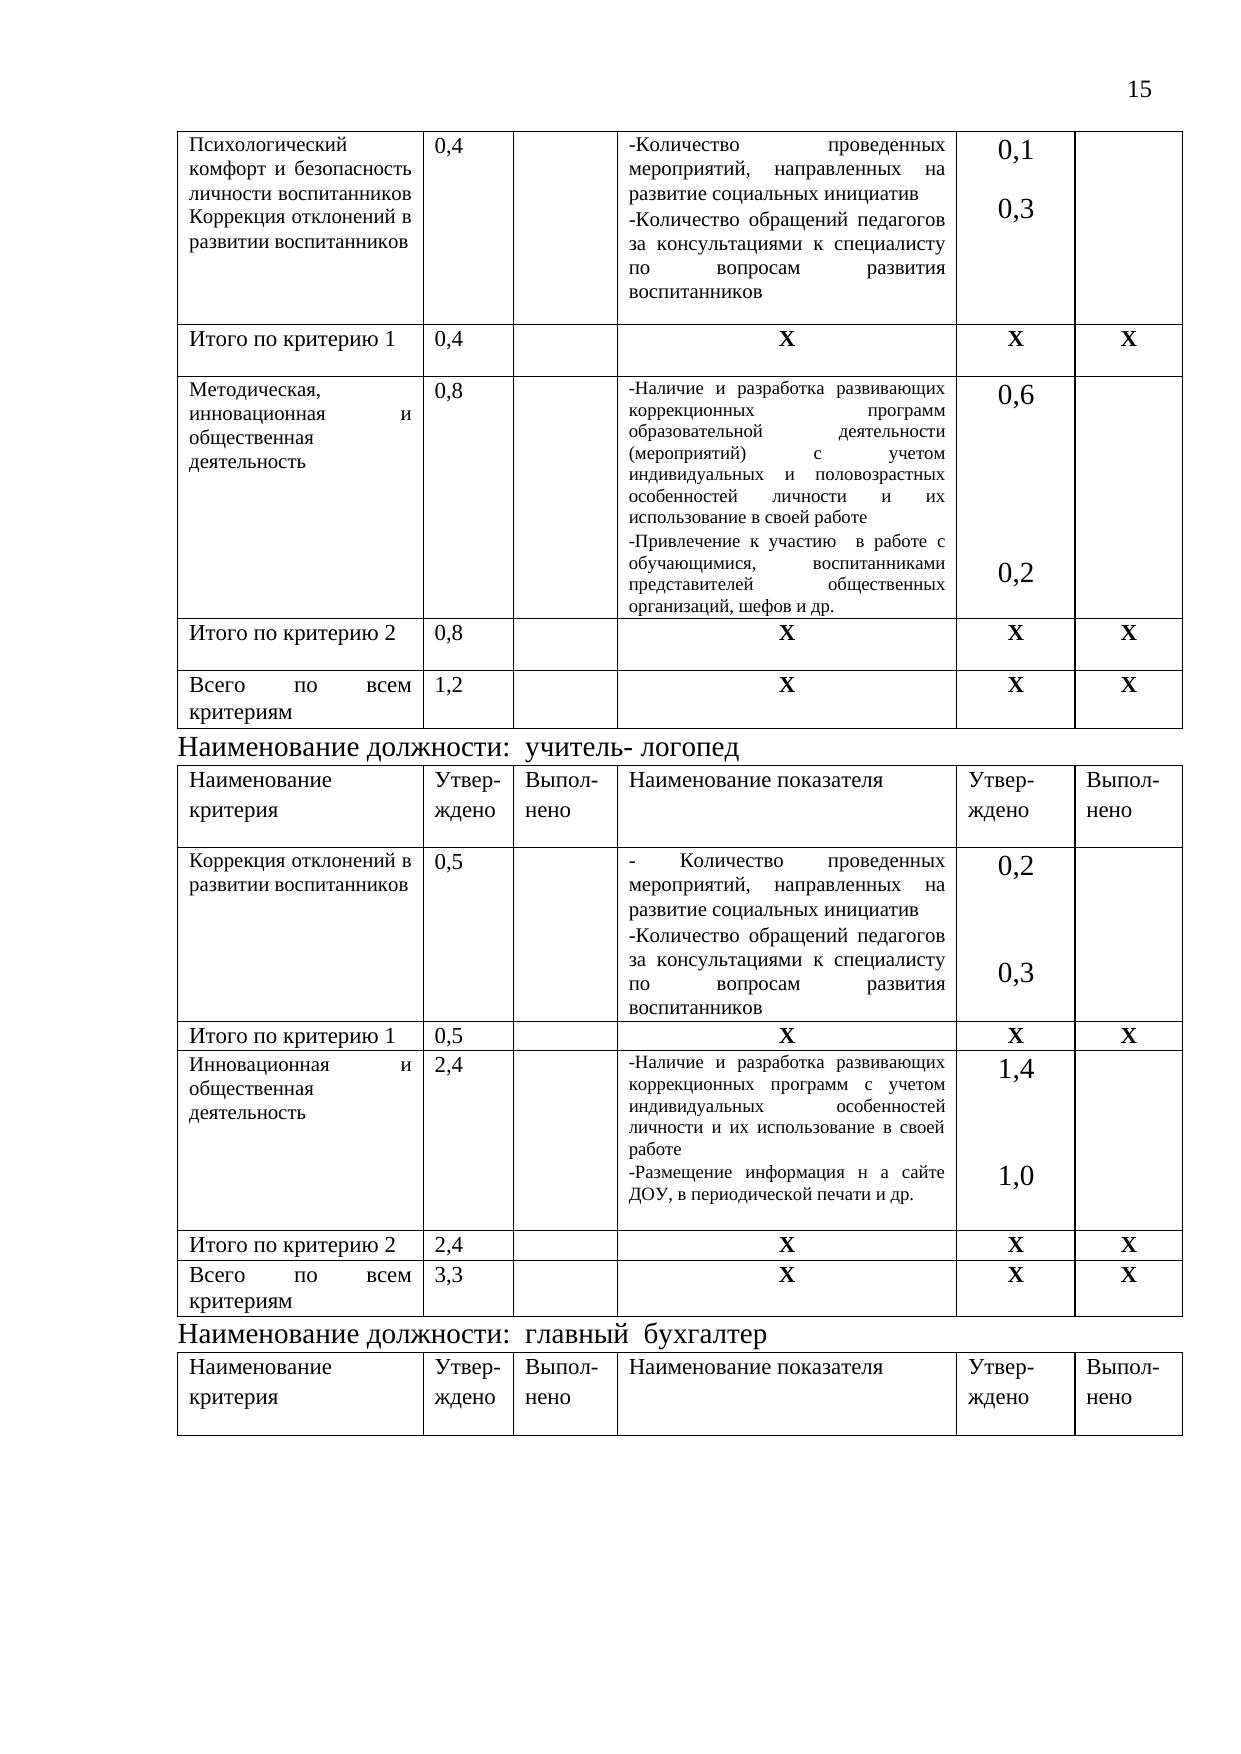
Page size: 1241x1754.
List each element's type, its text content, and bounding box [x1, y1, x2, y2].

table_cell Х [618, 619, 956, 670]
table_cell 2,4 [424, 1051, 513, 1230]
table_cell Инновационная и общественная деятельность [178, 1051, 423, 1230]
table_cell [514, 1022, 617, 1050]
table_cell Всего по всем критериям [178, 1261, 423, 1316]
text Наименование должности: учитель- логопед [177, 729, 1152, 763]
table_cell Х [957, 1231, 1074, 1260]
table_header Утвер-ждено [424, 766, 513, 847]
table_cell [1076, 848, 1182, 1021]
table_cell Коррекция отклонений в развитии воспитанников [178, 848, 423, 1021]
table_cell [514, 1261, 617, 1316]
table_cell Х [957, 1022, 1074, 1050]
table_cell [1076, 377, 1182, 618]
table_cell 0,1 0,3 [957, 132, 1074, 324]
table_cell Методическая, инновационная и общественная деятельность [178, 377, 423, 618]
table_cell [514, 848, 617, 1021]
table_cell 0,2 0,3 [957, 848, 1074, 1021]
table_header Наименование критерия [178, 1353, 423, 1434]
table_cell 0,5 [424, 1022, 513, 1050]
table_cell 2,4 [424, 1231, 513, 1260]
table_cell Х [1076, 1231, 1182, 1260]
table_cell [514, 619, 617, 670]
table_cell [1076, 132, 1182, 324]
table_cell Х [1076, 671, 1182, 728]
table_cell Х [618, 1231, 956, 1260]
table_cell Х [618, 1261, 956, 1316]
table_cell Х [1076, 1261, 1182, 1316]
table_cell [514, 1051, 617, 1230]
table_header Выпол-нено [514, 1353, 617, 1434]
table_cell -Количество проведенных мероприятий, направленных на развитие социальных инициатив -Количество обращений педагогов за консультациями к специалисту по вопросам развития воспитанников [618, 132, 956, 324]
table_cell Х [618, 671, 956, 728]
table_cell [1076, 1051, 1182, 1230]
table_cell - Количество проведенных мероприятий, направленных на развитие социальных инициатив -Количество обращений педагогов за консультациями к специалисту по вопросам развития воспитанников [618, 848, 956, 1021]
table_cell Х [1076, 1022, 1182, 1050]
table_header Утвер-ждено [424, 1353, 513, 1434]
table_cell [514, 1231, 617, 1260]
table_cell Х [957, 325, 1074, 376]
table_header Выпол-нено [514, 766, 617, 847]
table_cell Итого по критерию 2 [178, 1231, 423, 1260]
table_cell Х [957, 1261, 1074, 1316]
table_cell Всего по всем критериям [178, 671, 423, 728]
table_cell Психологический комфорт и безопасность личности воспитанников Коррекция отклонений в развитии воспитанников [178, 132, 423, 324]
table_cell Итого по критерию 2 [178, 619, 423, 670]
table_cell 0,8 [424, 377, 513, 618]
table_cell 0,8 [424, 619, 513, 670]
table_cell 1,2 [424, 671, 513, 728]
text Наименование должности: главный бухгалтер [177, 1317, 1152, 1350]
table_header Утвер-ждено [957, 766, 1074, 847]
table_header Утвер-ждено [957, 1353, 1074, 1434]
table_header Наименование критерия [178, 766, 423, 847]
table_cell 0,4 [424, 325, 513, 376]
table_cell [514, 132, 617, 324]
table_cell Итого по критерию 1 [178, 1022, 423, 1050]
table_cell [514, 377, 617, 618]
table_cell -Наличие и разработка развивающих коррекционных программ с учетом индивидуальных особенностей личности и их использование в своей работе -Размещение информация н а сайте ДОУ, в периодической печати и др. [618, 1051, 956, 1230]
table_cell 0,5 [424, 848, 513, 1021]
table_header Выпол-нено [1076, 766, 1182, 847]
table_cell Х [1076, 619, 1182, 670]
table_cell Х [1076, 325, 1182, 376]
table_cell 3,3 [424, 1261, 513, 1316]
table_cell Х [957, 671, 1074, 728]
table_cell [514, 325, 617, 376]
table_cell 0,6 0,2 [957, 377, 1074, 618]
table_cell Итого по критерию 1 [178, 325, 423, 376]
table_cell 0,4 [424, 132, 513, 324]
table_cell Х [618, 1022, 956, 1050]
table_cell 1,4 1,0 [957, 1051, 1074, 1230]
table_header Наименование показателя [618, 1353, 956, 1434]
table_cell Х [957, 619, 1074, 670]
table_header Наименование показателя [618, 766, 956, 847]
table_cell [514, 671, 617, 728]
table_header Выпол-нено [1076, 1353, 1182, 1434]
table_cell Х [618, 325, 956, 376]
